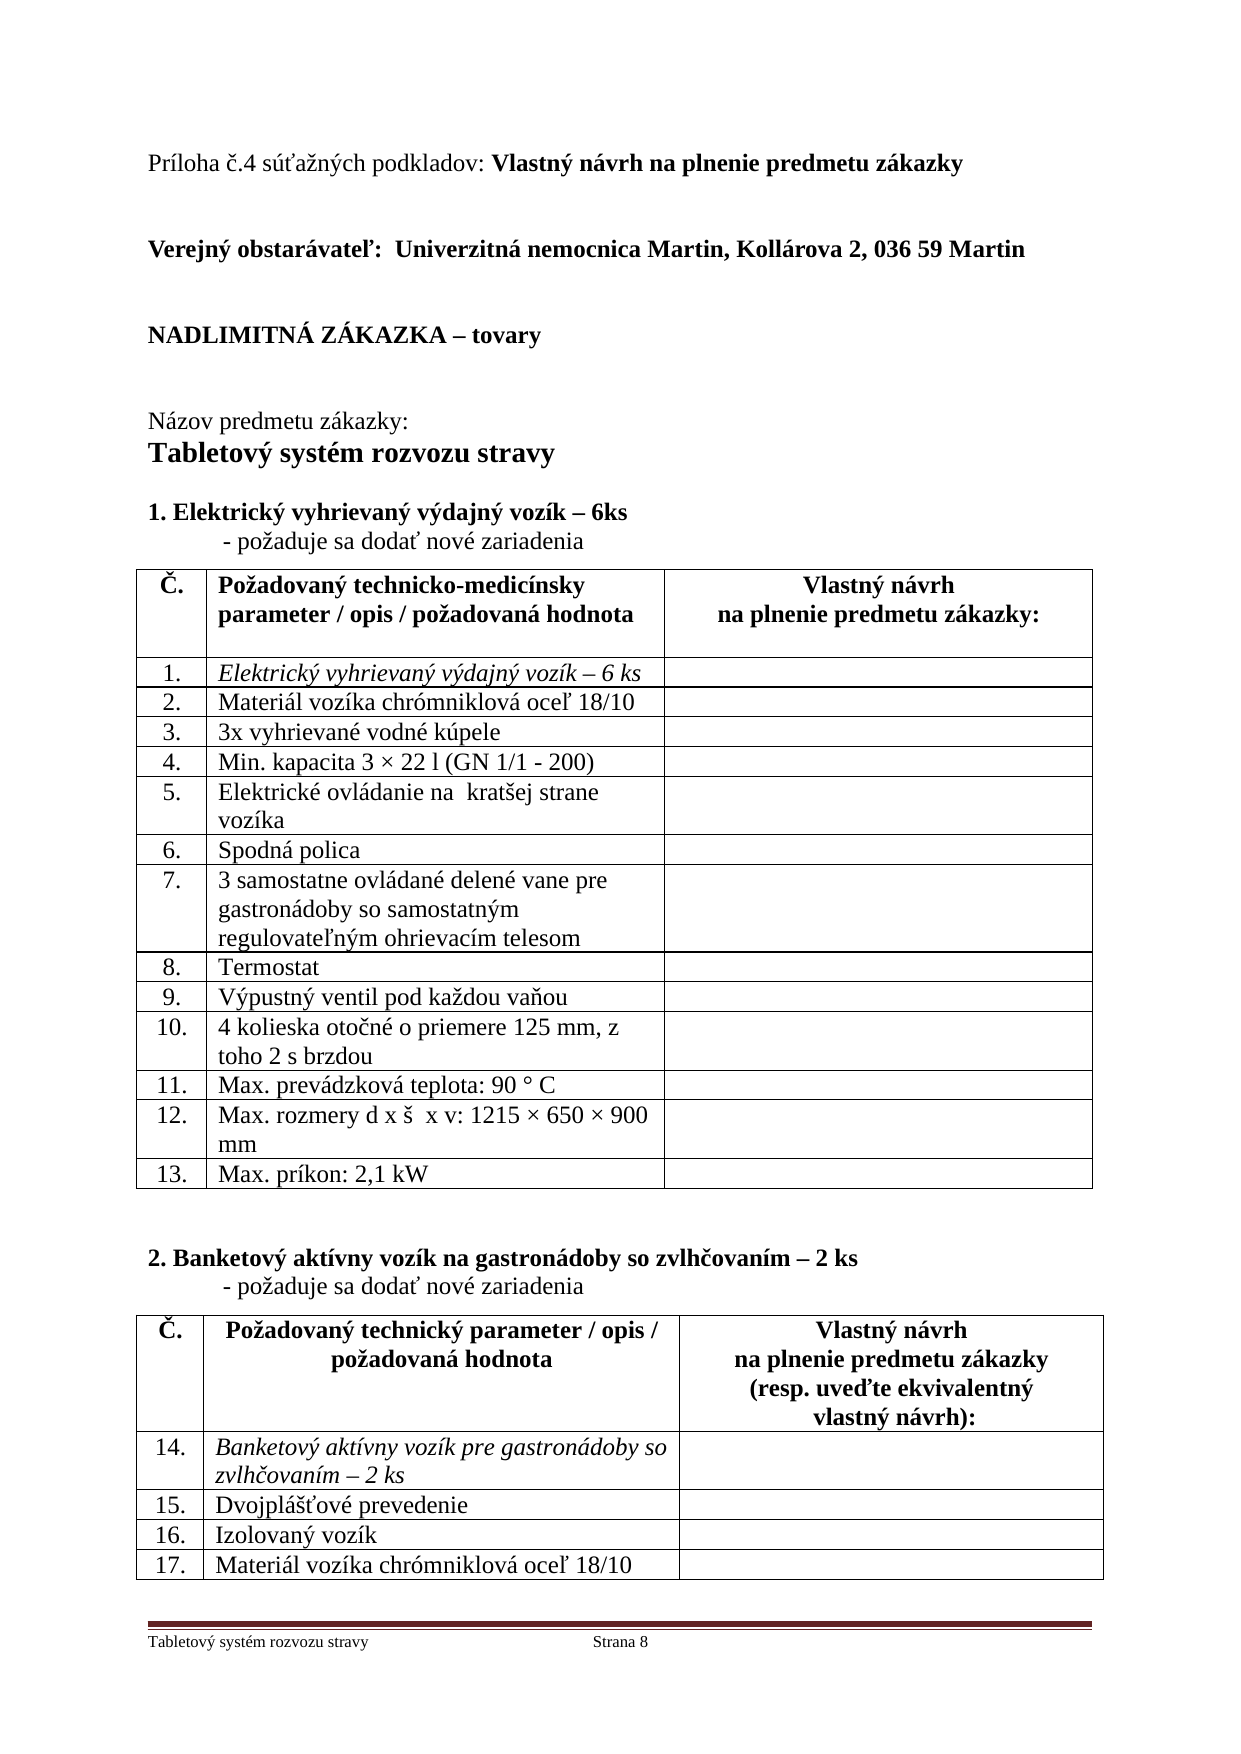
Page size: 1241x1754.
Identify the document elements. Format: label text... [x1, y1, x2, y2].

table_cell 4. [137, 747, 206, 776]
table_cell 2. [137, 688, 206, 716]
table_cell 4 kolieska otočné o priemere 125 mm, z toho 2 s brzdou [207, 1012, 664, 1069]
table_header Vlastný návrh na plnenie predmetu zákazky: [665, 570, 1092, 657]
table_cell [665, 1071, 1092, 1099]
table_cell [680, 1550, 1103, 1578]
table_cell 1. [137, 658, 206, 686]
table_cell Max. príkon: 2,1 kW [207, 1159, 664, 1188]
table_cell Izolovaný vozík [204, 1520, 679, 1549]
table_header Č. [137, 570, 206, 657]
table_cell 10. [137, 1012, 206, 1069]
text 2. Banketový aktívny vozík na gastronádoby so zvlhčovaním – 2 ks [148, 1243, 1092, 1271]
table_cell 7. [137, 865, 206, 951]
table_cell 15. [137, 1490, 203, 1519]
table_cell 17. [137, 1550, 203, 1578]
text Tabletový systém rozvozu stravy [148, 435, 1092, 469]
table_header Č. [137, 1316, 203, 1431]
table_cell [680, 1432, 1103, 1489]
table_cell 13. [137, 1159, 206, 1188]
table_cell [680, 1490, 1103, 1519]
table_cell Výpustný ventil pod každou vaňou [207, 982, 664, 1011]
table_header Vlastný návrh na plnenie predmetu zákazky (resp. uveďte ekvivalentný vlastný návrh): [680, 1316, 1103, 1431]
table_cell 3. [137, 717, 206, 746]
table_cell [665, 1100, 1092, 1158]
table_cell 12. [137, 1100, 206, 1158]
table_cell Materiál vozíka chrómniklová oceľ 18/10 [207, 688, 664, 716]
table_cell Banketový aktívny vozík pre gastronádoby so zvlhčovaním – 2 ks [204, 1432, 679, 1489]
table_cell [665, 1012, 1092, 1069]
table_cell 9. [137, 982, 206, 1011]
table_cell [665, 982, 1092, 1011]
table_header Požadovaný technicko-medicínsky parameter / opis / požadovaná hodnota [207, 570, 664, 657]
table_cell 6. [137, 835, 206, 864]
table_cell 3x vyhrievané vodné kúpele [207, 717, 664, 746]
table_cell Termostat [207, 953, 664, 981]
subtitle Príloha č.4 súťažných podkladov: Vlastný návrh na plnenie predmetu zákazky [148, 148, 1092, 176]
table_cell Min. kapacita 3 × 22 l (GN 1/1 - 200) [207, 747, 664, 776]
subtitle Verejný obstarávateľ: Univerzitná nemocnica Martin, Kollárova 2, 036 59 Martin [148, 234, 1092, 263]
table_cell [665, 747, 1092, 776]
table_cell 3 samostatne ovládané delené vane pre gastronádoby so samostatným regulovateľným ohrievacím telesom [207, 865, 664, 951]
table_cell [665, 953, 1092, 981]
table_cell [680, 1520, 1103, 1549]
table_cell 14. [137, 1432, 203, 1489]
table_cell [665, 835, 1092, 864]
table_cell [665, 1159, 1092, 1188]
text - požaduje sa dodať nové zariadenia [223, 526, 1092, 555]
table_cell 16. [137, 1520, 203, 1549]
text - požaduje sa dodať nové zariadenia [223, 1271, 1092, 1300]
table_cell Materiál vozíka chrómniklová oceľ 18/10 [204, 1550, 679, 1578]
table_cell Max. prevádzková teplota: 90 ° C [207, 1071, 664, 1099]
table_cell 5. [137, 777, 206, 834]
table_cell [665, 688, 1092, 716]
table_cell Elektrický vyhrievaný výdajný vozík – 6 ks [207, 658, 664, 686]
table_cell [665, 658, 1092, 686]
text Názov predmetu zákazky: [148, 406, 1092, 435]
table_cell Dvojplášťové prevedenie [204, 1490, 679, 1519]
table_cell [665, 865, 1092, 951]
table_cell [665, 777, 1092, 834]
table_cell 11. [137, 1071, 206, 1099]
table_cell Elektrické ovládanie na kratšej strane vozíka [207, 777, 664, 834]
table_cell [665, 717, 1092, 746]
table_cell Spodná polica [207, 835, 664, 864]
table_cell 8. [137, 953, 206, 981]
text NADLIMITNÁ ZÁKAZKA – tovary [148, 320, 1092, 349]
table_header Požadovaný technický parameter / opis / požadovaná hodnota [204, 1316, 679, 1431]
text 1. Elektrický vyhrievaný výdajný vozík – 6ks [148, 497, 1092, 526]
table_cell Max. rozmery d x š x v: 1215 × 650 × 900 mm [207, 1100, 664, 1158]
